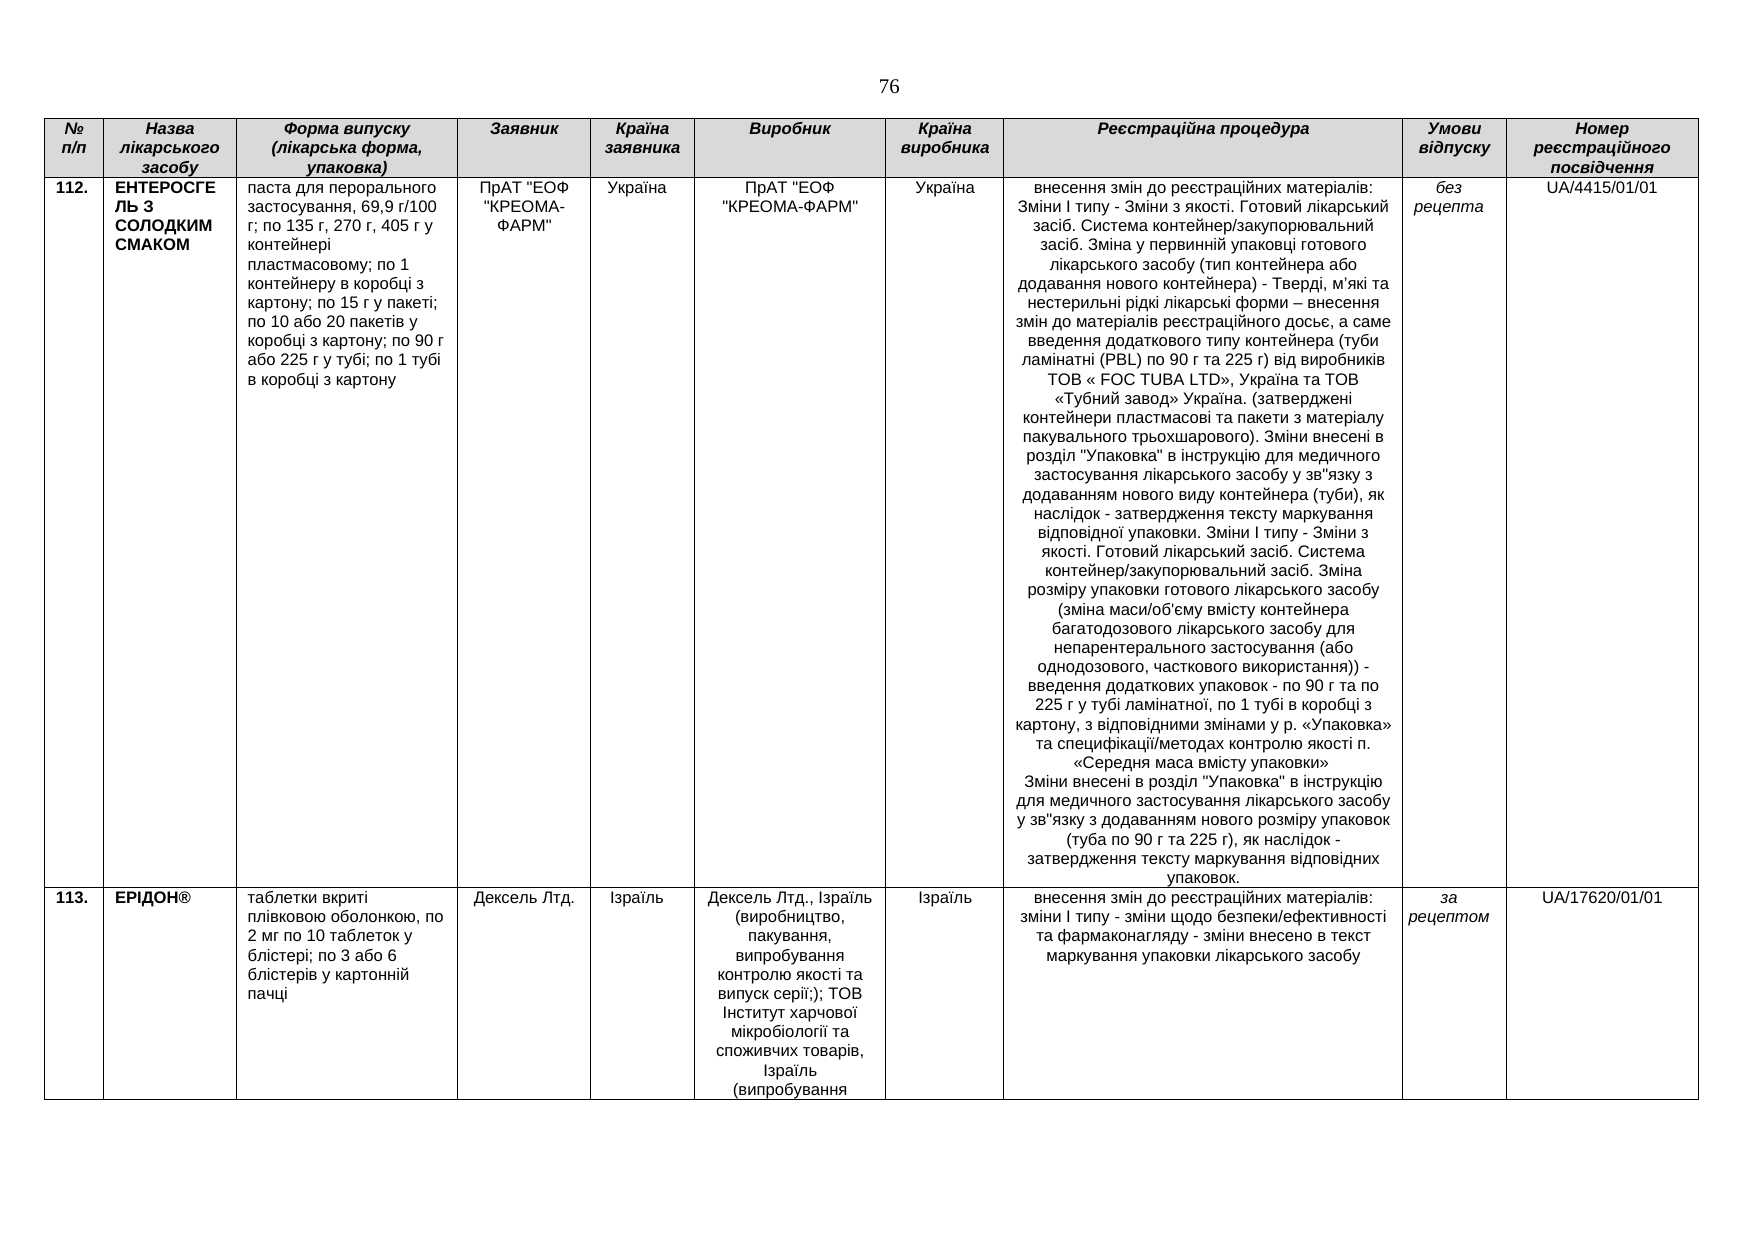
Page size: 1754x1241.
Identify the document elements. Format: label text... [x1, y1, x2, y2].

table_cell паста для перорального застосування, 69,9 г/100 г; по 135 г, 270 г, 405 г у контейнері пластмасовому; по 1 контейнеру в коробці з картону; по 15 г у пакеті; по 10 або 20 пакетів у коробці з картону; по 90 г або 225 г у тубі; по 1 тубі в коробці з картону [237, 178, 457, 887]
table_header Заявник [458, 119, 590, 177]
table_cell Україна [886, 178, 1003, 887]
table_header Форма випуску (лікарська форма, упаковка) [237, 119, 457, 177]
table_cell Ізраїль [591, 888, 694, 1099]
table_header Номер реєстраційного посвідчення [1507, 119, 1698, 177]
table_cell внесення змін до реєстраційних матеріалів: Зміни І типу - Зміни з якості. Готовий лікарський засіб. Система контейнер/закупорювальний засіб. Зміна у первинній упаковці готового лікарського засобу (тип контейнера або додавання нового контейнера) - Тверді, м’які та нестерильні рідкі лікарські форми – внесення змін до матеріалів реєстраційного досьє, а саме введення додаткового типу контейнера (туби ламінатні (PBL) по 90 г та 225 г) від виробників ТОВ « FOC TUBA LTD», Україна та ТОВ «Тубний завод» Україна. (затверджені контейнери пластмасові та пакети з матеріалу пакувального трьохшарового). Зміни внесені в розділ "Упаковка" в інструкцію для медичного застосування лікарського засобу у зв"язку з додаванням нового виду контейнера (туби), як наслідок - затвердження тексту маркування відповідної упаковки. Зміни І типу - Зміни з якості. Готовий лікарський засіб. Система контейнер/закупорювальний засіб. Зміна розміру упаковки готового лікарського засобу (зміна маси/об'єму вмісту контейнера багатодозового лікарського засобу для непарентерального застосування (або однодозового, часткового використання)) - введення додаткових упаковок - по 90 г та по 225 г у тубі ламінатної, по 1 тубі в коробці з картону, з відповідними змінами у р. «Упаковка» та специфікації/методах контролю якості п. «Середня маса вмісту упаковки» Зміни внесені в розділ "Упаковка" в інструкцію для медичного застосування лікарського засобу у зв"язку з додаванням нового розміру упаковок (туба по 90 г та 225 г), як наслідок - затвердження тексту маркування відповідних упаковок. [1004, 178, 1402, 887]
table_cell Україна [591, 178, 694, 887]
table_cell Дексель Лтд. [458, 888, 590, 1099]
table_cell ПрАТ "ЕОФ "КРЕОМА-ФАРМ" [695, 178, 885, 887]
table_header Виробник [695, 119, 885, 177]
table_cell [45, 178, 103, 887]
table_cell за рецептом [1403, 888, 1506, 1099]
table_header № п/п [45, 119, 103, 177]
table_header Країна виробника [886, 119, 1003, 177]
table_cell ЕРІДОН® [104, 888, 236, 1099]
table_cell ПрАТ "ЕОФ "КРЕОМА-ФАРМ" [458, 178, 590, 887]
table_cell UA/4415/01/01 [1507, 178, 1698, 887]
table_header Країна заявника [591, 119, 694, 177]
table_cell [45, 888, 103, 1099]
table_cell ЕНТЕРОСГЕЛЬ З СОЛОДКИМ СМАКОМ [104, 178, 236, 887]
table_header Реєстраційна процедура [1004, 119, 1402, 177]
table_cell без рецепта [1403, 178, 1506, 887]
table_header Умови відпуску [1403, 119, 1506, 177]
table_cell UA/17620/01/01 [1507, 888, 1698, 1099]
table_header Назва лікарського засобу [104, 119, 236, 177]
table_cell Ізраїль [886, 888, 1003, 1099]
table_cell таблетки вкриті плівковою оболонкою, по 2 мг по 10 таблеток у блістері; по 3 або 6 блістерів у картонній пачці [237, 888, 457, 1099]
